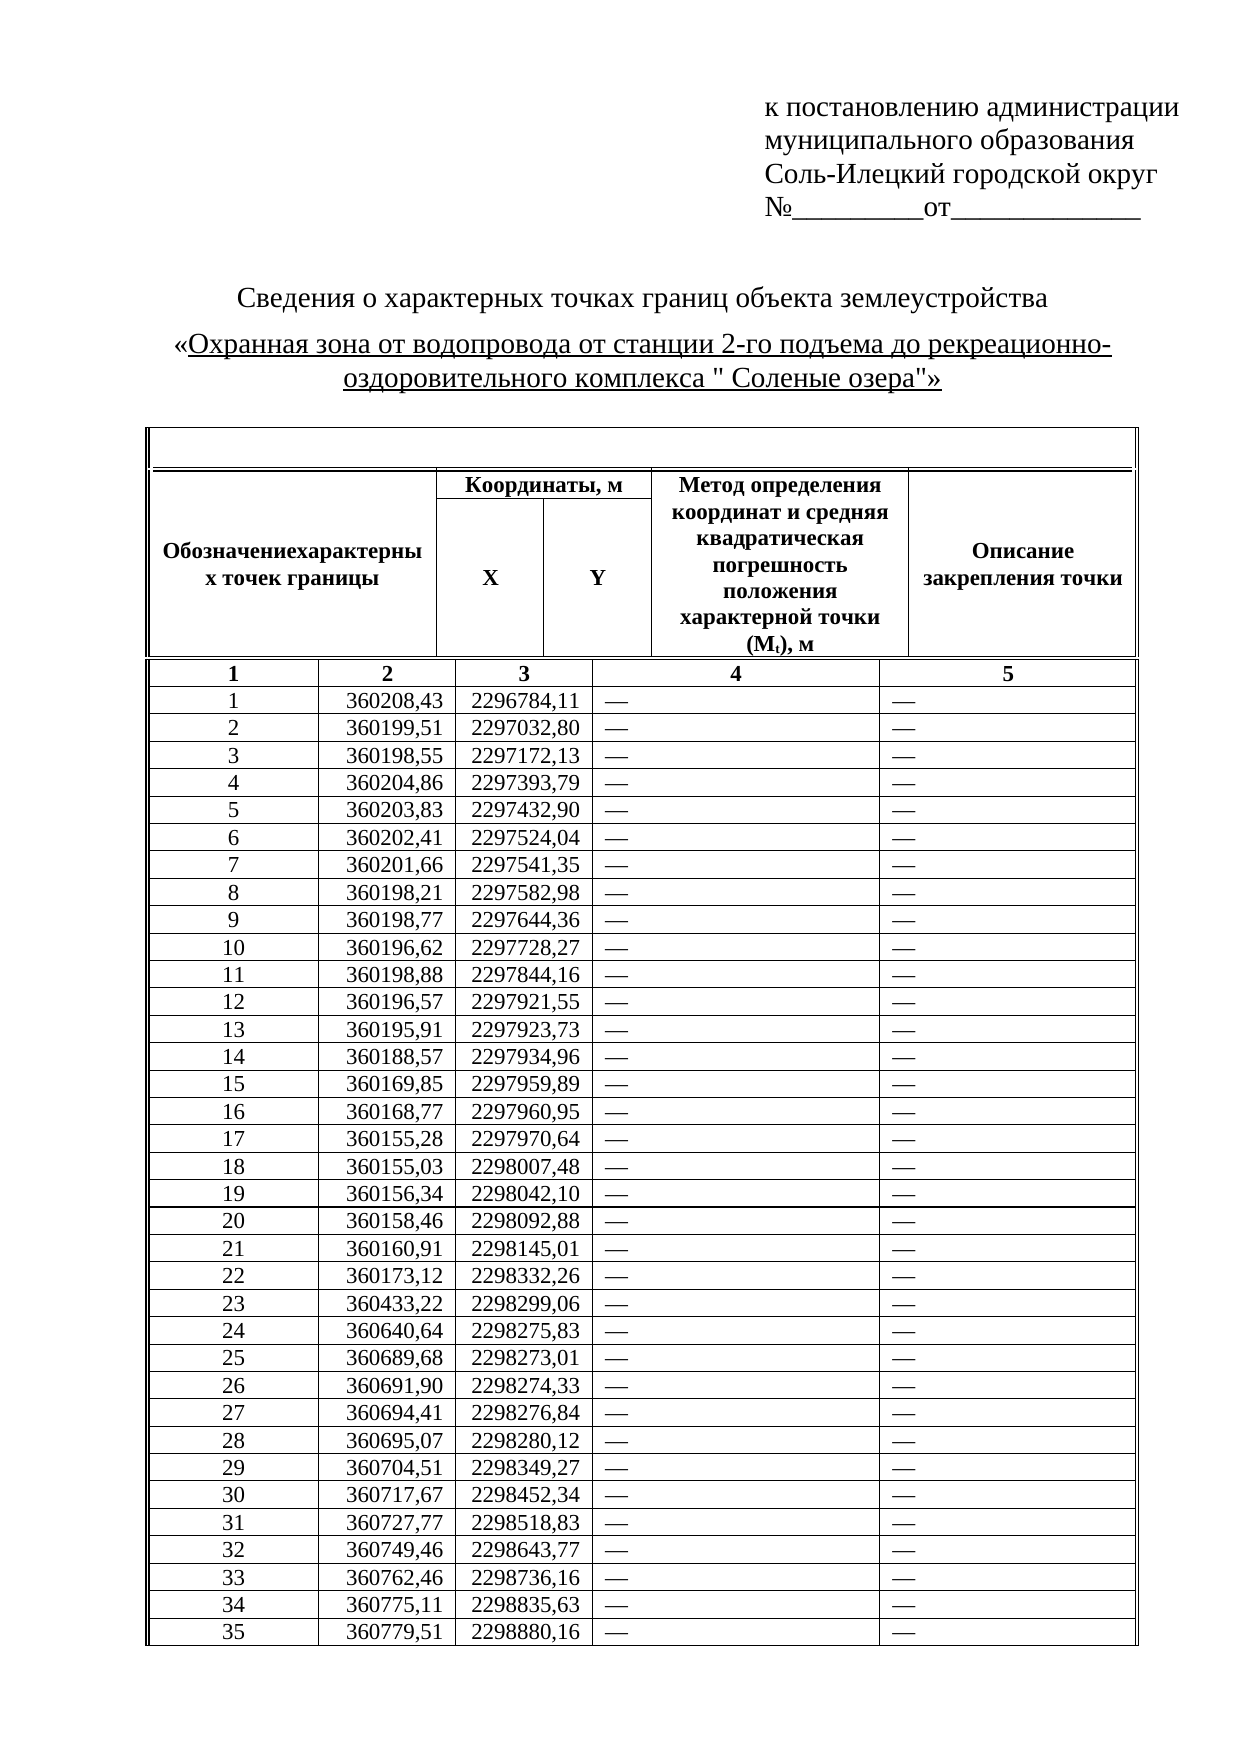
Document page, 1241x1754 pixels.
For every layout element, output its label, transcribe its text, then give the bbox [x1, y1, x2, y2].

table_cell 29 [150, 1454, 318, 1480]
table_cell 31 [150, 1509, 318, 1535]
table_cell — [593, 1125, 879, 1152]
table_cell 32 [150, 1536, 318, 1563]
table_cell — [880, 1098, 1135, 1124]
table_cell 2297728,27 [456, 934, 592, 960]
table_cell — [593, 879, 879, 905]
table_cell — [880, 1481, 1135, 1508]
table_cell 360775,11 [319, 1591, 455, 1617]
table_cell 360694,41 [319, 1399, 455, 1426]
table_cell 20 [150, 1208, 318, 1234]
table_cell — [593, 742, 879, 768]
table_cell 23 [150, 1290, 318, 1316]
table_cell 2298518,83 [456, 1509, 592, 1535]
table_cell — [593, 1345, 879, 1371]
table_cell 9 [150, 906, 318, 932]
table_cell 2296784,11 [456, 687, 592, 713]
table_cell 2 [150, 714, 318, 741]
table_cell 360779,51 [319, 1619, 455, 1645]
table_cell 12 [150, 988, 318, 1015]
table_cell 360196,62 [319, 934, 455, 960]
table_cell 21 [150, 1235, 318, 1261]
table_cell Координаты, м [437, 472, 651, 498]
table_cell — [880, 1071, 1135, 1097]
table_header 4 [593, 660, 879, 686]
table_cell 360156,34 [319, 1180, 455, 1206]
table_cell 2297934,96 [456, 1043, 592, 1069]
table_cell — [880, 824, 1135, 850]
table_cell 360749,46 [319, 1536, 455, 1563]
table_cell — [593, 1536, 879, 1563]
table_cell — [593, 1591, 879, 1617]
table_cell — [593, 824, 879, 850]
table_cell 360689,68 [319, 1345, 455, 1371]
table_cell — [593, 1454, 879, 1480]
table_cell 34 [150, 1591, 318, 1617]
table_cell 2297960,95 [456, 1098, 592, 1124]
table_cell 2297393,79 [456, 769, 592, 796]
table_cell 2297921,55 [456, 988, 592, 1015]
table_cell 360704,51 [319, 1454, 455, 1480]
table_cell Y [544, 499, 651, 656]
table_cell 18 [150, 1153, 318, 1179]
table_cell — [880, 1372, 1135, 1398]
table_cell 360199,51 [319, 714, 455, 741]
table_cell 360762,46 [319, 1564, 455, 1590]
table_cell 22 [150, 1262, 318, 1289]
table_cell — [880, 961, 1135, 987]
table_cell 360203,83 [319, 797, 455, 823]
table_cell 2298332,26 [456, 1262, 592, 1289]
table_cell 360208,43 [319, 687, 455, 713]
table_cell 2297524,04 [456, 824, 592, 850]
table_cell — [880, 1290, 1135, 1316]
table_cell 360433,22 [319, 1290, 455, 1316]
table_cell — [593, 906, 879, 932]
table_header 5 [880, 660, 1135, 686]
table_cell 360195,91 [319, 1016, 455, 1042]
table_cell 2298275,83 [456, 1317, 592, 1343]
table_cell 2298145,01 [456, 1235, 592, 1261]
table_cell 6 [150, 824, 318, 850]
table_cell 360198,77 [319, 906, 455, 932]
table_cell 360196,57 [319, 988, 455, 1015]
table_cell 2298736,16 [456, 1564, 592, 1590]
table_cell — [880, 1345, 1135, 1371]
table_cell 2298273,01 [456, 1345, 592, 1371]
table_cell — [880, 851, 1135, 878]
table_cell 360201,66 [319, 851, 455, 878]
table_cell 2297541,35 [456, 851, 592, 878]
table_cell 33 [150, 1564, 318, 1590]
table_cell 2298274,33 [456, 1372, 592, 1398]
table_cell — [880, 1043, 1135, 1069]
table_cell — [880, 1153, 1135, 1179]
table_cell — [880, 1235, 1135, 1261]
table_cell 360168,77 [319, 1098, 455, 1124]
table_cell — [880, 934, 1135, 960]
table_header 3 [456, 660, 592, 686]
table_cell — [880, 1399, 1135, 1426]
table_cell 360160,91 [319, 1235, 455, 1261]
table_cell — [593, 769, 879, 796]
table_cell 2297172,13 [456, 742, 592, 768]
table_cell — [880, 1317, 1135, 1343]
table_cell 360198,88 [319, 961, 455, 987]
table_cell 2298643,77 [456, 1536, 592, 1563]
table_cell — [593, 1098, 879, 1124]
table_cell 2297844,16 [456, 961, 592, 987]
table_cell — [593, 1043, 879, 1069]
table_cell 1 [150, 687, 318, 713]
table_cell — [593, 1180, 879, 1206]
table_cell — [593, 1372, 879, 1398]
table_cell 27 [150, 1399, 318, 1426]
table_cell 2298007,48 [456, 1153, 592, 1179]
table_cell — [880, 1591, 1135, 1617]
table_cell 360695,07 [319, 1427, 455, 1453]
table_header 1 [150, 660, 318, 686]
table_cell 35 [150, 1619, 318, 1645]
table_cell — [880, 1125, 1135, 1152]
table_cell 30 [150, 1481, 318, 1508]
table_cell 2298276,84 [456, 1399, 592, 1426]
table_cell 2297582,98 [456, 879, 592, 905]
table_cell — [593, 1317, 879, 1343]
table_cell — [593, 1481, 879, 1508]
table_cell 25 [150, 1345, 318, 1371]
table_cell Метод определения координат и средняя квадратическая погрешность положения характерной точки (Мt), м [652, 472, 908, 656]
table_cell 11 [150, 961, 318, 987]
table_cell — [593, 1016, 879, 1042]
table_header [150, 428, 1135, 467]
table_cell Х [437, 499, 543, 656]
table_cell 360640,64 [319, 1317, 455, 1343]
table_cell — [880, 687, 1135, 713]
table_cell 19 [150, 1180, 318, 1206]
table_cell — [593, 1071, 879, 1097]
table_cell 4 [150, 769, 318, 796]
table_cell 360202,41 [319, 824, 455, 850]
table_cell 2298042,10 [456, 1180, 592, 1206]
table_cell 14 [150, 1043, 318, 1069]
table_cell 7 [150, 851, 318, 878]
table_cell 2297923,73 [456, 1016, 592, 1042]
table_cell 16 [150, 1098, 318, 1124]
table_cell 15 [150, 1071, 318, 1097]
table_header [753, 89, 1211, 252]
table_cell 2298835,63 [456, 1591, 592, 1617]
table_cell — [880, 879, 1135, 905]
table_cell — [593, 1235, 879, 1261]
table_cell — [593, 1427, 879, 1453]
table_cell 2297644,36 [456, 906, 592, 932]
table_cell — [593, 1208, 879, 1234]
table_cell 360198,55 [319, 742, 455, 768]
table_cell 360198,21 [319, 879, 455, 905]
table_cell 8 [150, 879, 318, 905]
table_cell 360188,57 [319, 1043, 455, 1069]
table_cell 360158,46 [319, 1208, 455, 1234]
table_cell — [593, 714, 879, 741]
table_cell — [593, 797, 879, 823]
table_cell 26 [150, 1372, 318, 1398]
table_cell — [880, 1509, 1135, 1535]
table_cell — [880, 1262, 1135, 1289]
table_cell 13 [150, 1016, 318, 1042]
table_cell — [880, 1536, 1135, 1563]
table_cell — [880, 906, 1135, 932]
table_cell — [593, 961, 879, 987]
table_cell — [593, 687, 879, 713]
table_cell — [593, 1564, 879, 1590]
table_cell — [593, 1399, 879, 1426]
text Сведения о характерных точках границ объекта землеустройства [148, 280, 1137, 314]
table_cell 2297032,80 [456, 714, 592, 741]
table_cell 17 [150, 1125, 318, 1152]
table_cell — [593, 934, 879, 960]
table_cell — [880, 1180, 1135, 1206]
table_cell — [880, 1208, 1135, 1234]
table_cell 360169,85 [319, 1071, 455, 1097]
table_cell — [880, 797, 1135, 823]
table_cell 2298092,88 [456, 1208, 592, 1234]
table_cell 28 [150, 1427, 318, 1453]
table_cell — [593, 1619, 879, 1645]
table_cell 360204,86 [319, 769, 455, 796]
table_cell 24 [150, 1317, 318, 1343]
table_cell — [880, 714, 1135, 741]
table_cell — [593, 988, 879, 1015]
table_cell — [880, 742, 1135, 768]
table_cell — [880, 1619, 1135, 1645]
table_cell — [593, 851, 879, 878]
table_cell 360155,28 [319, 1125, 455, 1152]
table_cell Обозначениехарактерных точек границы [148, 467, 436, 656]
table_header 2 [319, 660, 455, 686]
table_cell — [880, 1427, 1135, 1453]
table_cell 3 [150, 742, 318, 768]
table_cell — [880, 769, 1135, 796]
table_cell 2298452,34 [456, 1481, 592, 1508]
table_cell — [593, 1153, 879, 1179]
table_cell 360155,03 [319, 1153, 455, 1179]
table_cell 360727,77 [319, 1509, 455, 1535]
text «Охранная зона от водопровода от станции 2-го подъема до рекреационно-оздоровительного комплекса " Соленые озера"» [148, 326, 1137, 393]
table_cell 360717,67 [319, 1481, 455, 1508]
table_cell 5 [150, 797, 318, 823]
table_cell 2298280,12 [456, 1427, 592, 1453]
table_cell — [880, 1016, 1135, 1042]
table_cell Описание закрепления точки [909, 467, 1137, 656]
table_cell 2297432,90 [456, 797, 592, 823]
table_cell 2298349,27 [456, 1454, 592, 1480]
table_cell 2298299,06 [456, 1290, 592, 1316]
table_cell 360691,90 [319, 1372, 455, 1398]
table_cell 2297970,64 [456, 1125, 592, 1152]
table_cell — [880, 1454, 1135, 1480]
table_cell 2297959,89 [456, 1071, 592, 1097]
table_cell — [880, 1564, 1135, 1590]
table_cell — [593, 1509, 879, 1535]
table_cell — [880, 988, 1135, 1015]
table_cell — [593, 1262, 879, 1289]
table_cell 360173,12 [319, 1262, 455, 1289]
table_cell — [593, 1290, 879, 1316]
table_cell 10 [150, 934, 318, 960]
table_cell 2298880,16 [456, 1619, 592, 1645]
